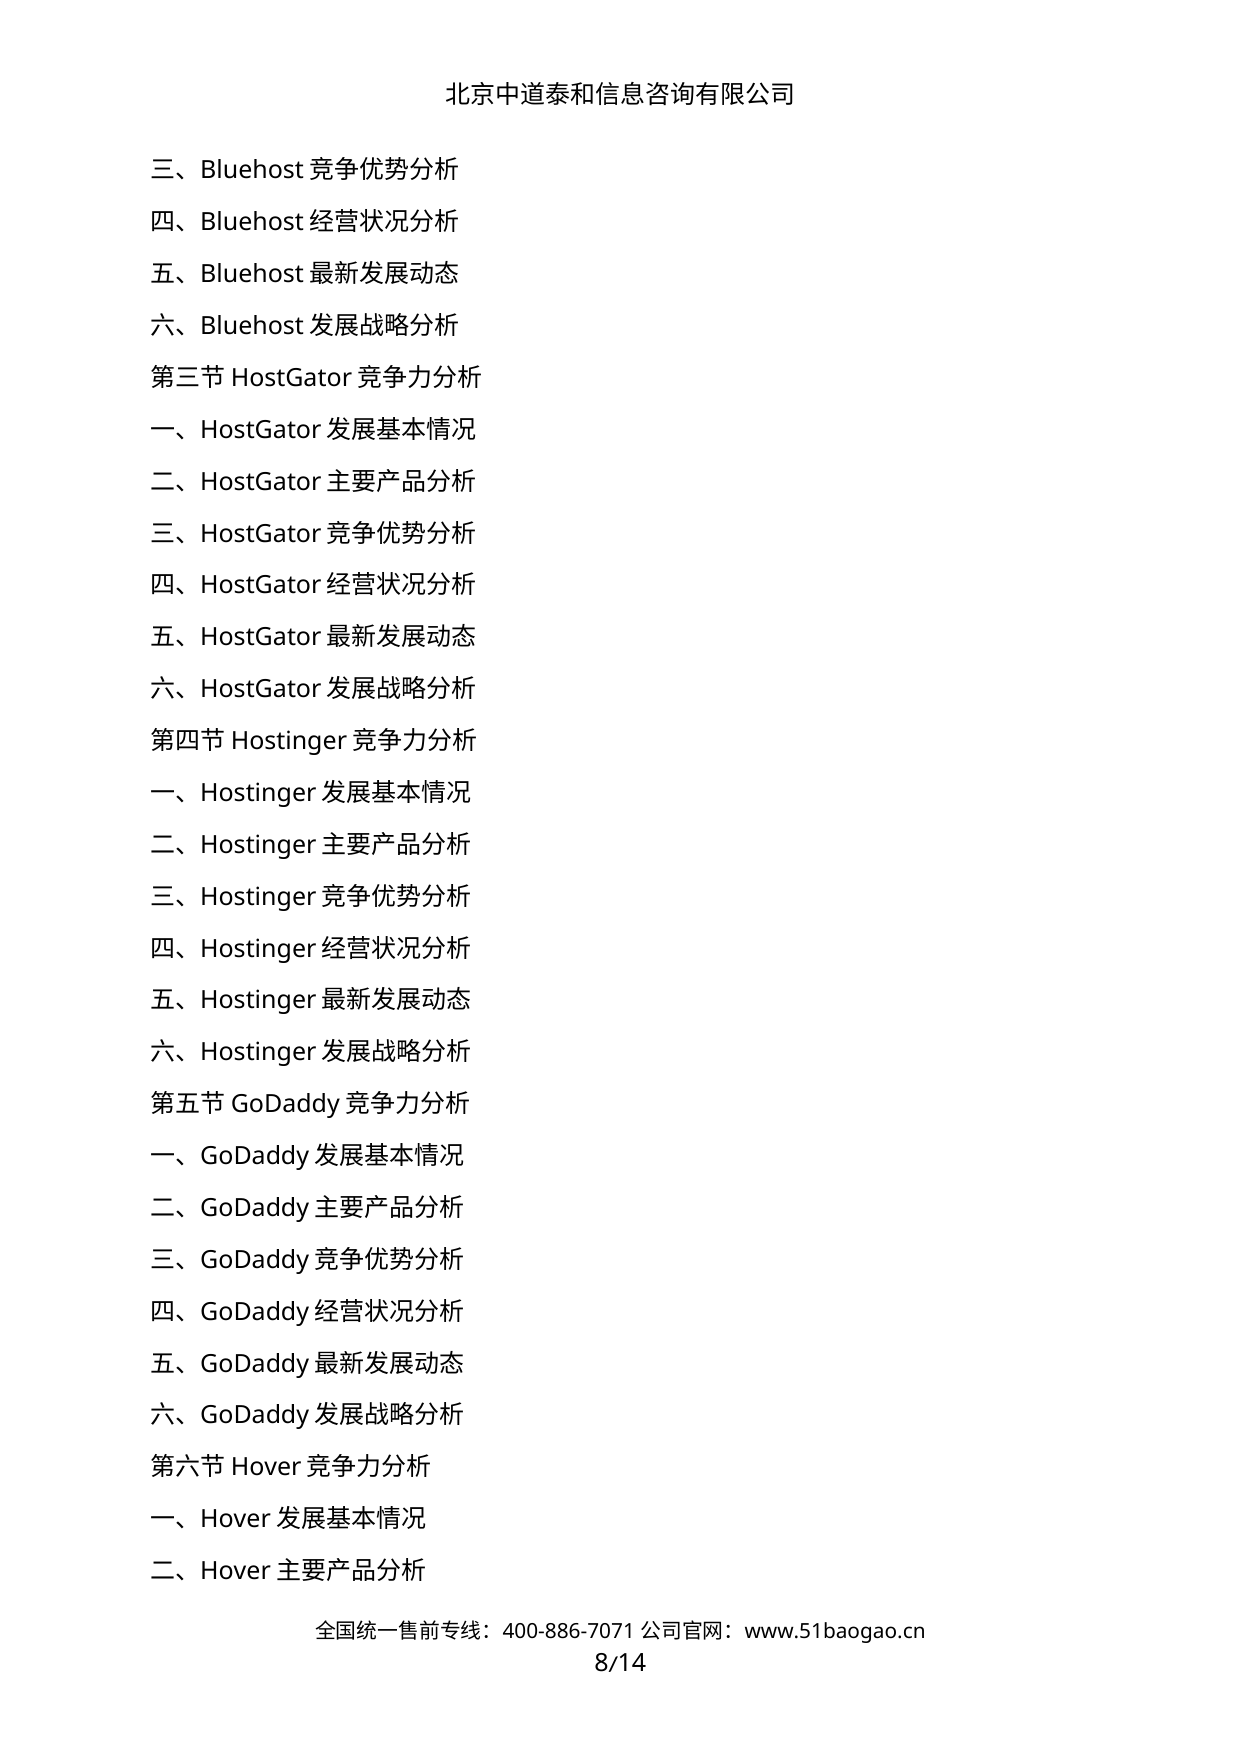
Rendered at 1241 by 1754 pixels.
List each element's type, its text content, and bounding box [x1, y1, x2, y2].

text 一、Hover发展基本情况 [150, 1499, 1090, 1535]
text 六、HostGator发展战略分析 [150, 669, 1090, 705]
text 一、Hostinger发展基本情况 [150, 772, 1090, 809]
text 三、GoDaddy竞争优势分析 [150, 1239, 1090, 1276]
text 二、HostGator主要产品分析 [150, 461, 1090, 497]
text 第六节 Hover竞争力分析 [150, 1447, 1090, 1483]
text 五、GoDaddy最新发展动态 [150, 1343, 1090, 1379]
text 一、GoDaddy发展基本情况 [150, 1136, 1090, 1172]
text 四、GoDaddy经营状况分析 [150, 1291, 1090, 1327]
text 二、Hostinger主要产品分析 [150, 824, 1090, 861]
text 第三节 HostGator竞争力分析 [150, 357, 1090, 394]
text 二、GoDaddy主要产品分析 [150, 1187, 1090, 1224]
text 第四节 Hostinger竞争力分析 [150, 721, 1090, 757]
text 四、Hostinger经营状况分析 [150, 928, 1090, 964]
text 三、Bluehost竞争优势分析 [150, 150, 1090, 186]
text 六、GoDaddy发展战略分析 [150, 1395, 1090, 1431]
text 六、Bluehost发展战略分析 [150, 306, 1090, 342]
text 五、Bluehost最新发展动态 [150, 254, 1090, 290]
text 三、HostGator竞争优势分析 [150, 513, 1090, 549]
text 第五节 GoDaddy竞争力分析 [150, 1084, 1090, 1120]
text 二、Hover主要产品分析 [150, 1551, 1090, 1587]
text 四、HostGator经营状况分析 [150, 565, 1090, 601]
text 一、HostGator发展基本情况 [150, 409, 1090, 446]
text 六、Hostinger发展战略分析 [150, 1032, 1090, 1068]
text 五、Hostinger最新发展动态 [150, 980, 1090, 1016]
text 三、Hostinger竞争优势分析 [150, 876, 1090, 912]
text 五、HostGator最新发展动态 [150, 617, 1090, 653]
text 四、Bluehost经营状况分析 [150, 202, 1090, 238]
